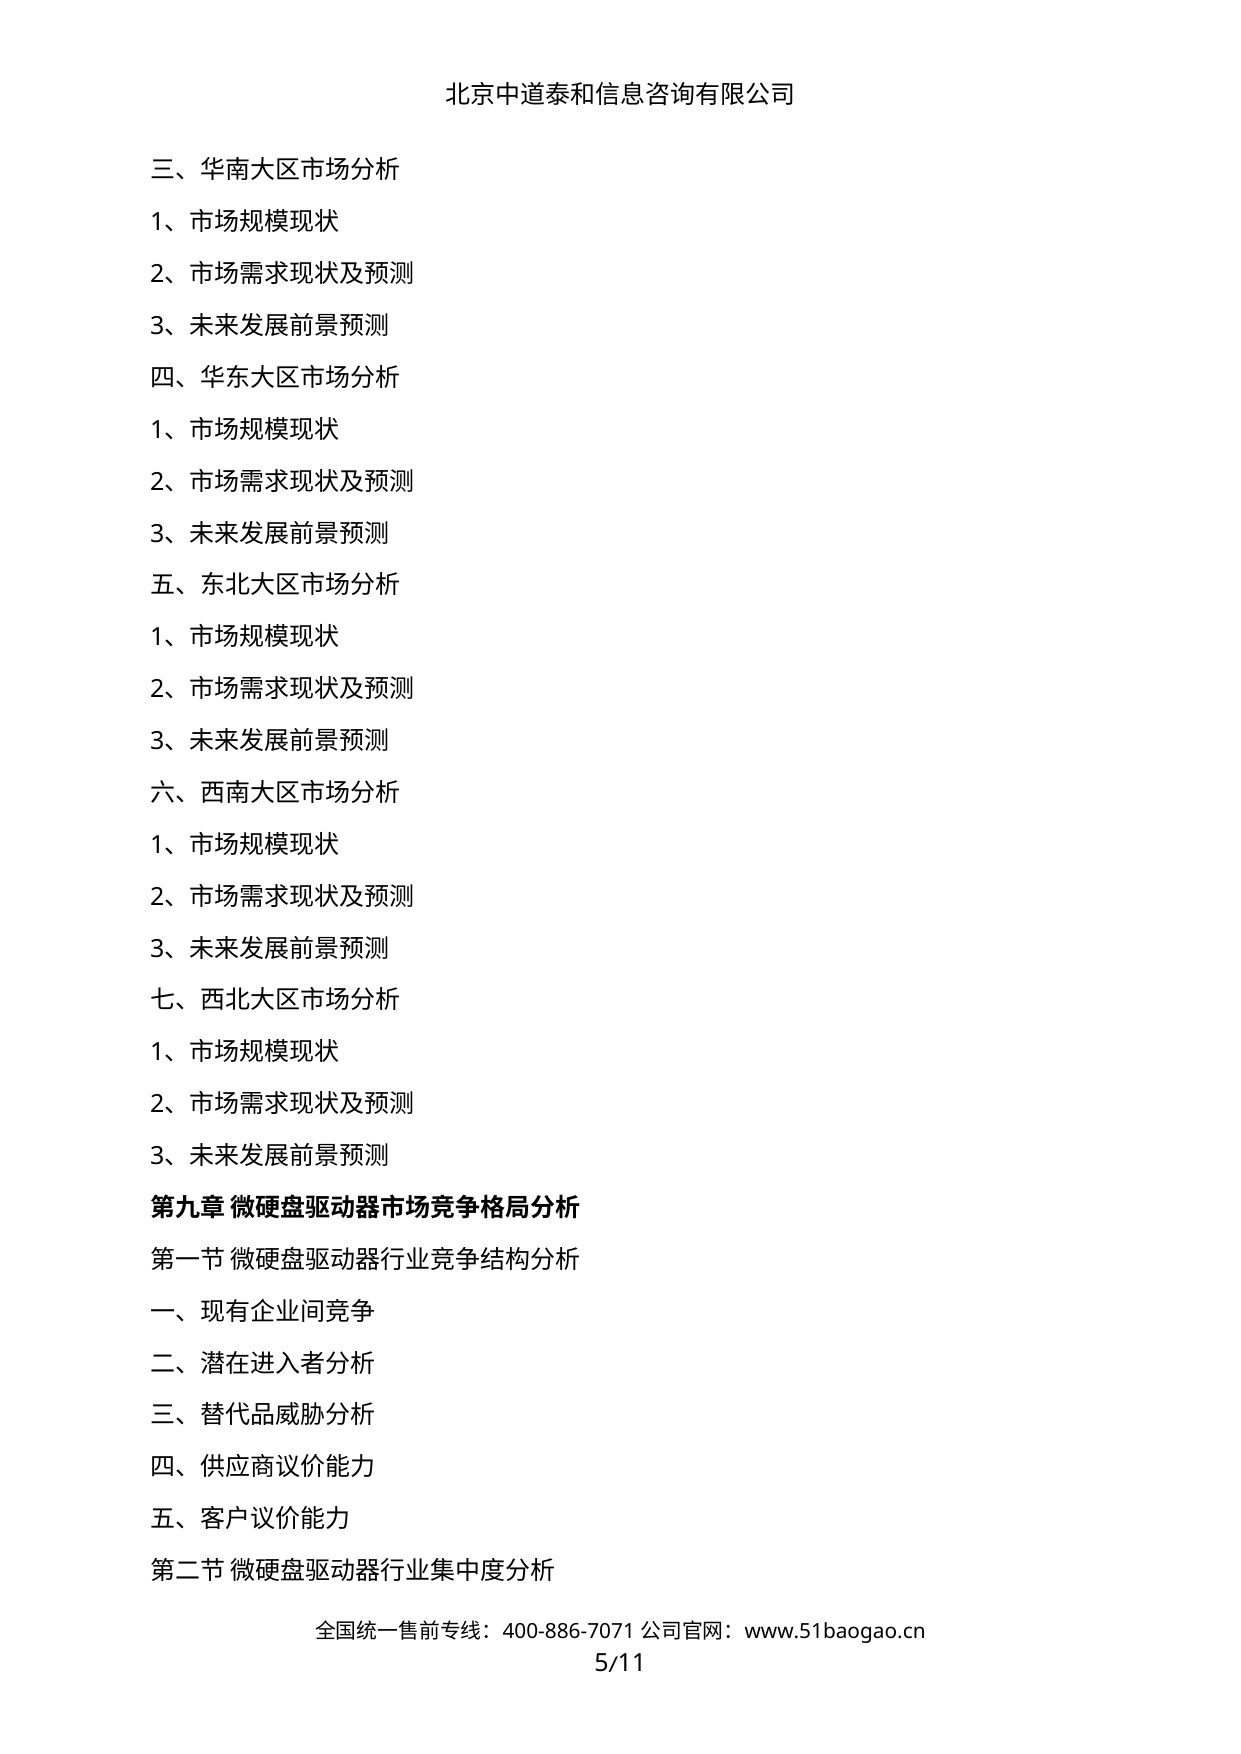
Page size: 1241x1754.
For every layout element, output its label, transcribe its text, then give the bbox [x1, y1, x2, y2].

text 第九章 微硬盘驱动器市场竞争格局分析 [150, 1187, 1090, 1224]
text 2、市场需求现状及预测 [150, 669, 1090, 705]
text 3、未来发展前景预测 [150, 928, 1090, 964]
text 五、客户议价能力 [150, 1499, 1090, 1535]
text 七、西北大区市场分析 [150, 980, 1090, 1016]
text 第一节 微硬盘驱动器行业竞争结构分析 [150, 1239, 1090, 1276]
text 2、市场需求现状及预测 [150, 254, 1090, 290]
text 2、市场需求现状及预测 [150, 1084, 1090, 1120]
text 3、未来发展前景预测 [150, 306, 1090, 342]
text 1、市场规模现状 [150, 409, 1090, 446]
text 1、市场规模现状 [150, 202, 1090, 238]
text 3、未来发展前景预测 [150, 721, 1090, 757]
text 二、潜在进入者分析 [150, 1343, 1090, 1379]
text 2、市场需求现状及预测 [150, 876, 1090, 912]
text 五、东北大区市场分析 [150, 565, 1090, 601]
text 三、华南大区市场分析 [150, 150, 1090, 186]
text 四、供应商议价能力 [150, 1447, 1090, 1483]
text 2、市场需求现状及预测 [150, 461, 1090, 497]
text 1、市场规模现状 [150, 1032, 1090, 1068]
text 六、西南大区市场分析 [150, 772, 1090, 809]
text 1、市场规模现状 [150, 824, 1090, 861]
text 四、华东大区市场分析 [150, 357, 1090, 394]
text 1、市场规模现状 [150, 617, 1090, 653]
text 一、现有企业间竞争 [150, 1291, 1090, 1327]
text 3、未来发展前景预测 [150, 513, 1090, 549]
text 第二节 微硬盘驱动器行业集中度分析 [150, 1551, 1090, 1587]
text 三、替代品威胁分析 [150, 1395, 1090, 1431]
text 3、未来发展前景预测 [150, 1136, 1090, 1172]
